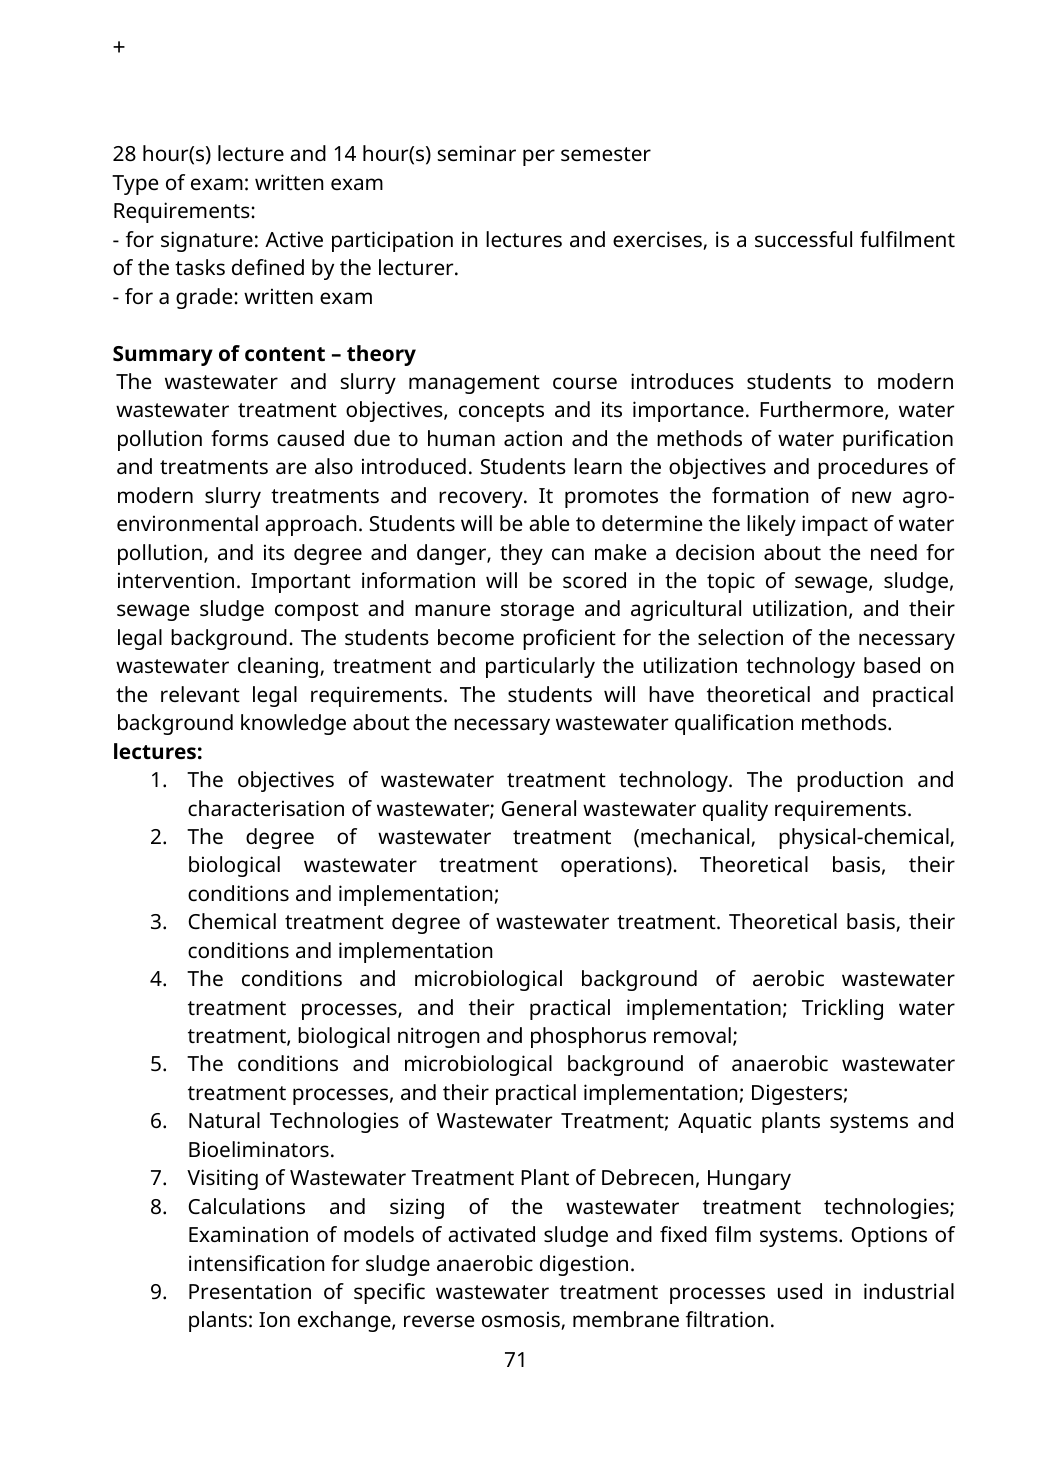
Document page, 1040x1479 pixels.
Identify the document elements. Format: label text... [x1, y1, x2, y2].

list Calculations and sizing of the wastewater treatment technologies; Examination of models of activated sludge and fixed film systems. Options of intensification for sludge anaerobic digestion. [150, 1192, 956, 1277]
list The degree of wastewater treatment (mechanical, physical-chemical, biological wastewater treatment operations). Theoretical basis, their conditions and implementation; [150, 822, 956, 907]
text - for signature: Active participation in lectures and exercises, is a successful fulfilment of the tasks defined by the lecturer. [112, 225, 956, 282]
list The conditions and microbiological background of anaerobic wastewater treatment processes, and their practical implementation; Digesters; [150, 1049, 956, 1106]
list Presentation of specific wastewater treatment processes used in industrial plants: Ion exchange, reverse osmosis, membrane filtration. [150, 1277, 956, 1334]
list Natural Technologies of Wastewater Treatment; Aquatic plants systems and Bioeliminators. [150, 1106, 956, 1163]
list Chemical treatment degree of wastewater treatment. Theoretical basis, their conditions and implementation [150, 907, 956, 964]
text - for a grade: written exam [112, 282, 956, 310]
text Summary of content – theory [112, 339, 956, 367]
text Type of exam: written exam [112, 168, 956, 196]
text The wastewater and slurry management course introduces students to modern wastewater treatment objectives, concepts and its importance. Furthermore, water pollution forms caused due to human action and the methods of water purification and treatments are also introduced. Students learn the objectives and procedures of modern slurry treatments and recovery. It promotes the formation of new agro-environmental approach. Students will be able to determine the likely impact of water pollution, and its degree and danger, they can make a decision about the need for intervention. Important information will be scored in the topic of sewage, sludge, sewage sludge compost and manure storage and agricultural utilization, and their legal background. The students become proficient for the selection of the necessary wastewater cleaning, treatment and particularly the utilization technology based on the relevant legal requirements. The students will have theoretical and practical background knowledge about the necessary wastewater qualification methods. [116, 367, 956, 737]
text 28 hour(s) lecture and 14 hour(s) seminar per semester [112, 139, 956, 168]
text lectures: [112, 737, 956, 765]
list The objectives of wastewater treatment technology. The production and characterisation of wastewater; General wastewater quality requirements. [150, 765, 956, 822]
list The conditions and microbiological background of aerobic wastewater treatment processes, and their practical implementation; Trickling water treatment, biological nitrogen and phosphorus removal; [150, 964, 956, 1049]
text Requirements: [112, 196, 956, 225]
list Visiting of Wastewater Treatment Plant of Debrecen, Hungary [150, 1163, 956, 1192]
